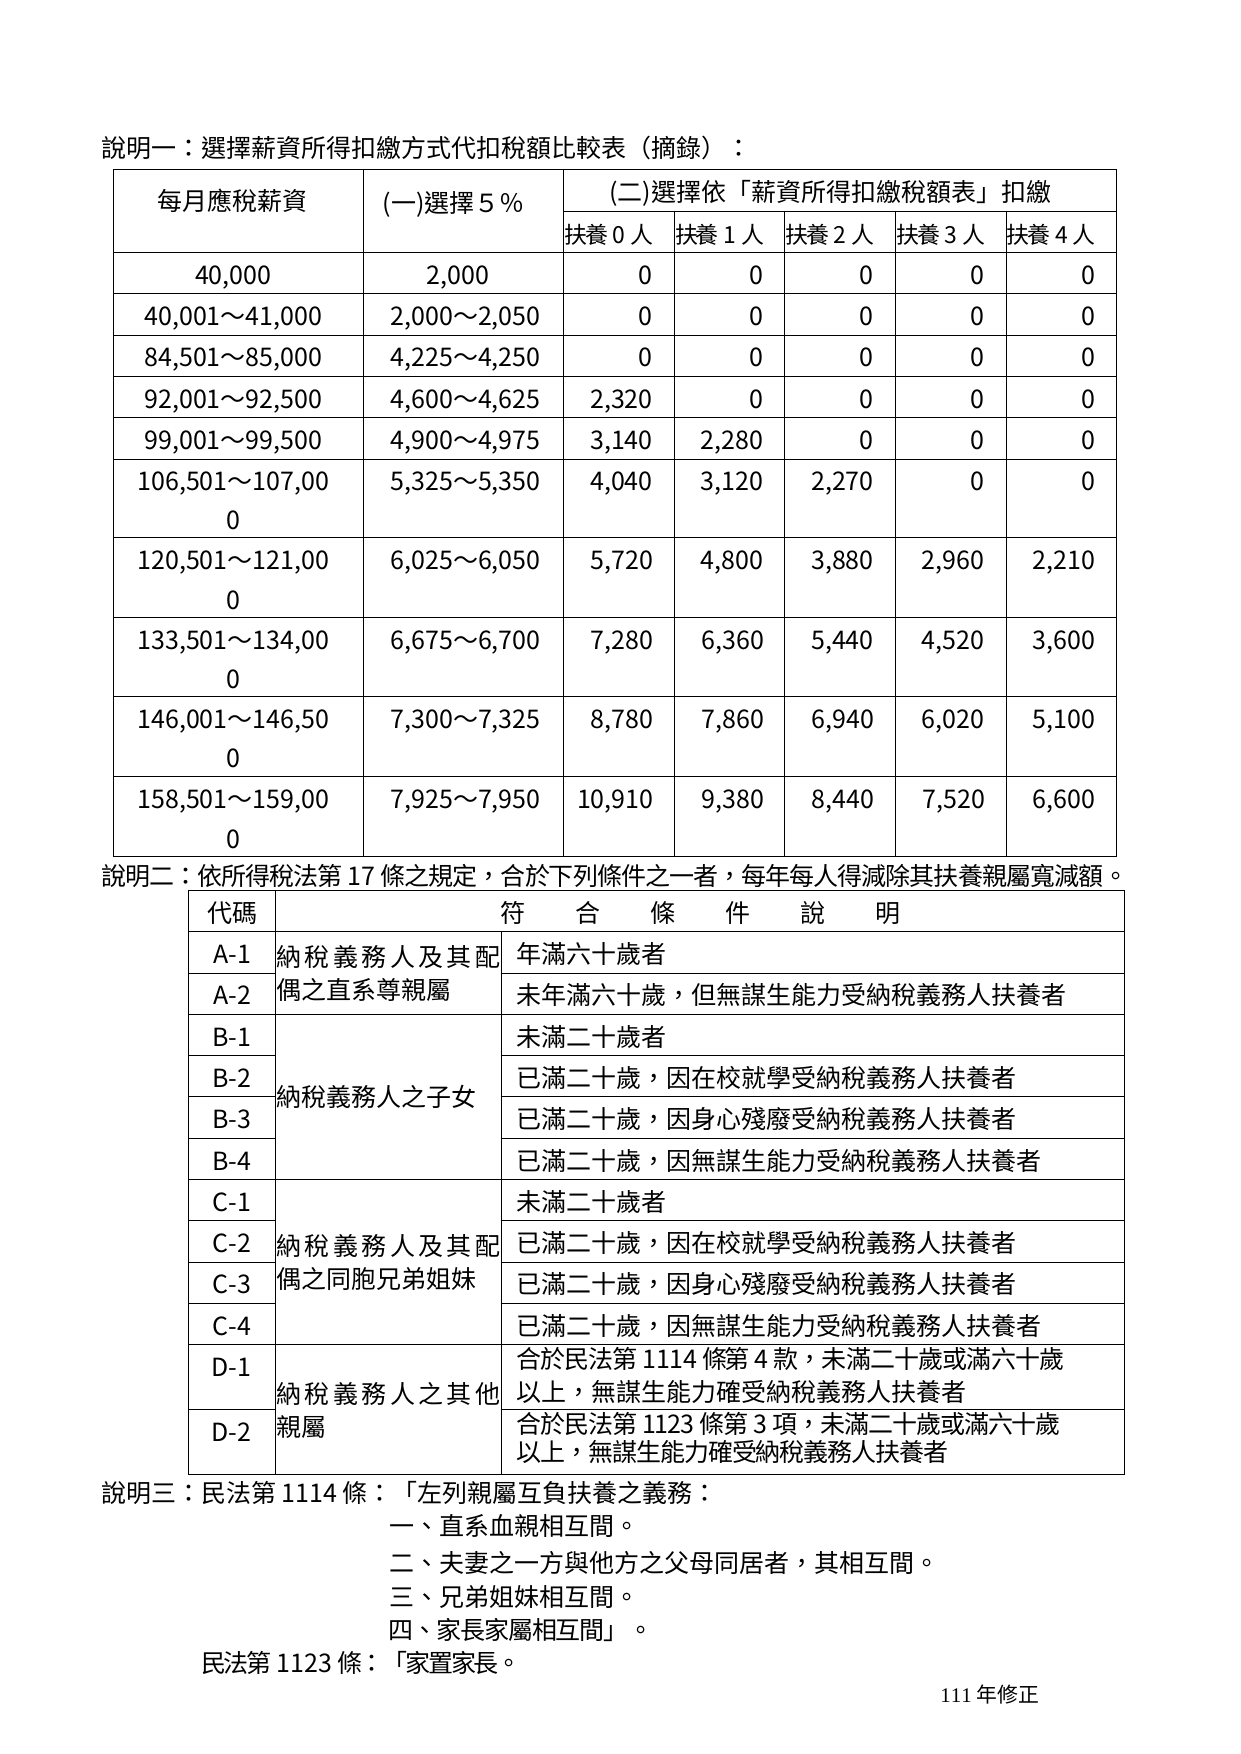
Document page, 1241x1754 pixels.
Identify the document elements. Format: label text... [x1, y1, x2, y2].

table_cell 10,910 [564, 777, 674, 856]
table_cell 5,325～5,350 [364, 460, 563, 537]
table_cell 8,780 [564, 697, 674, 776]
text 說明二：依所得稅法第17條之規定，合於下列條件之一者，每年每人得減除其扶養親屬寬減額。 [101, 868, 1110, 889]
table_cell 0 [785, 377, 895, 417]
table_cell D-1 [189, 1345, 275, 1409]
table_cell 0 [675, 294, 784, 334]
table_cell 納稅義務人之子女 [276, 1015, 501, 1179]
table_cell 146,001～146,500 [114, 697, 363, 776]
table_cell B-2 [189, 1056, 275, 1096]
table_cell 0 [896, 253, 1006, 293]
table_cell 4,900～4,975 [364, 418, 563, 458]
table_cell 5,720 [564, 538, 674, 617]
text 二、夫妻之一方與他方之父母同居者，其相互間。三、兄弟姐妹相互間。 [389, 1546, 939, 1613]
table_cell 0 [1007, 377, 1116, 417]
table_cell 0 [896, 336, 1006, 376]
table_cell 99,001～99,500 [114, 418, 363, 458]
table_cell D-2 [189, 1410, 275, 1474]
table_cell 6,025～6,050 [364, 538, 563, 617]
table_cell 3,600 [1007, 618, 1116, 696]
table_cell 7,300～7,325 [364, 697, 563, 776]
table_cell 2,000～2,050 [364, 294, 563, 334]
table_cell 40,001～41,000 [114, 294, 363, 334]
table_cell 6,360 [675, 618, 784, 696]
table_cell 合於民法第1114條第4款，未滿二十歲或滿六十歲 以上，無謀生能力確受納稅義務人扶養者 [502, 1345, 1124, 1409]
table_cell 4,600～4,625 [364, 377, 563, 417]
table_cell C-2 [189, 1221, 275, 1262]
table_cell B-3 [189, 1097, 275, 1138]
table_cell 7,280 [564, 618, 674, 696]
table_cell 未年滿六十歲，但無謀生能力受納稅義務人扶養者 [502, 974, 1124, 1013]
table_cell 0 [675, 336, 784, 376]
table_cell 5,440 [785, 618, 895, 696]
table_cell 0 [1007, 253, 1116, 293]
table_cell 0 [785, 418, 895, 458]
table_header 代碼 [189, 891, 275, 931]
table_cell 4,225～4,250 [364, 336, 563, 376]
table_cell 0 [896, 377, 1006, 417]
table_cell 6,675～6,700 [364, 618, 563, 696]
table_cell A-2 [189, 974, 275, 1013]
table_header (二)選擇依「薪資所得扣繳稅額表」扣繳 [564, 170, 1116, 211]
table_cell 已滿二十歲，因身心殘廢受納稅義務人扶養者 [502, 1263, 1124, 1303]
table_cell 0 [675, 377, 784, 417]
table_cell B-4 [189, 1139, 275, 1179]
table_cell 6,600 [1007, 777, 1116, 856]
table_cell 0 [896, 294, 1006, 334]
table_cell 0 [896, 418, 1006, 458]
table_cell C-1 [189, 1180, 275, 1220]
table_cell 2,270 [785, 460, 895, 537]
table_cell 8,440 [785, 777, 895, 856]
table_cell 4,800 [675, 538, 784, 617]
table_cell 9,380 [675, 777, 784, 856]
table_header 符 合 條 件 說 明 [276, 891, 1124, 931]
table_cell 158,501～159,000 [114, 777, 363, 856]
table_cell 40,000 [114, 253, 363, 293]
table_cell 2,210 [1007, 538, 1116, 617]
table_cell 0 [785, 294, 895, 334]
table_cell 6,940 [785, 697, 895, 776]
table_cell 已滿二十歲，因身心殘廢受納稅義務人扶養者 [502, 1097, 1124, 1138]
table_cell 年滿六十歲者 [502, 932, 1124, 972]
table_cell C-4 [189, 1304, 275, 1344]
table_cell 合於民法第1123條第3項，未滿二十歲或滿六十歲 以上，無謀生能力確受納稅義務人扶養者 [502, 1410, 1124, 1474]
table_cell 2,280 [675, 418, 784, 458]
table_cell 已滿二十歲，因在校就學受納稅義務人扶養者 [502, 1056, 1124, 1096]
table_cell 7,925～7,950 [364, 777, 563, 856]
table_cell 6,020 [896, 697, 1006, 776]
table_cell 0 [675, 253, 784, 293]
table_cell 扶養1 人 [675, 212, 784, 252]
table_cell 0 [785, 336, 895, 376]
table_cell 0 [1007, 336, 1116, 376]
table_cell 0 [1007, 294, 1116, 334]
table_header 每月應稅薪資 [114, 170, 363, 252]
table_cell 106,501～107,000 [114, 460, 363, 537]
text 說明一：選擇薪資所得扣繳方式代扣稅額比較表（摘錄）： [101, 119, 1138, 167]
table_cell 扶養3 人 [896, 212, 1006, 252]
table_cell 5,100 [1007, 697, 1116, 776]
table_cell 0 [564, 336, 674, 376]
table_cell 扶養0 人 [564, 212, 674, 252]
text 一、直系血親相互間。 [389, 1509, 1138, 1542]
table_cell 未滿二十歲者 [502, 1015, 1124, 1055]
table_cell 已滿二十歲，因在校就學受納稅義務人扶養者 [502, 1221, 1124, 1262]
table_cell 7,860 [675, 697, 784, 776]
table_header (一)選擇５％ [364, 170, 563, 252]
table_cell 扶養4 人 [1007, 212, 1116, 252]
table_cell 0 [785, 253, 895, 293]
table_cell 2,960 [896, 538, 1006, 617]
table_cell 扶養2 人 [785, 212, 895, 252]
table_cell 2,320 [564, 377, 674, 417]
table_cell 0 [564, 253, 674, 293]
table_cell B-1 [189, 1015, 275, 1055]
table_cell 0 [896, 460, 1006, 537]
table_cell 已滿二十歲，因無謀生能力受納稅義務人扶養者 [502, 1139, 1124, 1179]
table_cell 84,501～85,000 [114, 336, 363, 376]
table_cell 7,520 [896, 777, 1006, 856]
table_cell 120,501～121,000 [114, 538, 363, 617]
table_cell C-3 [189, 1263, 275, 1303]
table_cell 4,520 [896, 618, 1006, 696]
table_cell 92,001～92,500 [114, 377, 363, 417]
table_cell 0 [1007, 418, 1116, 458]
table_cell 3,120 [675, 460, 784, 537]
table_cell 納稅義務人及其配偶之同胞兄弟姐妹 [276, 1180, 501, 1344]
table_cell 2,000 [364, 253, 563, 293]
table_cell 0 [1007, 460, 1116, 537]
table_cell 133,501～134,000 [114, 618, 363, 696]
table_cell 0 [564, 294, 674, 334]
table_cell 已滿二十歲，因無謀生能力受納稅義務人扶養者 [502, 1304, 1124, 1344]
table_cell 3,140 [564, 418, 674, 458]
table_cell A-1 [189, 932, 275, 972]
table_cell 未滿二十歲者 [502, 1180, 1124, 1220]
table_cell 4,040 [564, 460, 674, 537]
text 說明三：民法第1114條：「左列親屬互負扶養之義務： [101, 1475, 1138, 1509]
table_cell 納稅義務人之其他親屬 [276, 1345, 501, 1474]
text 四、家長家屬相互間」。民法第1123條：「家置家長。 [201, 1613, 652, 1679]
table_cell 納稅義務人及其配偶之直系尊親屬 [276, 932, 501, 1013]
table_cell 3,880 [785, 538, 895, 617]
